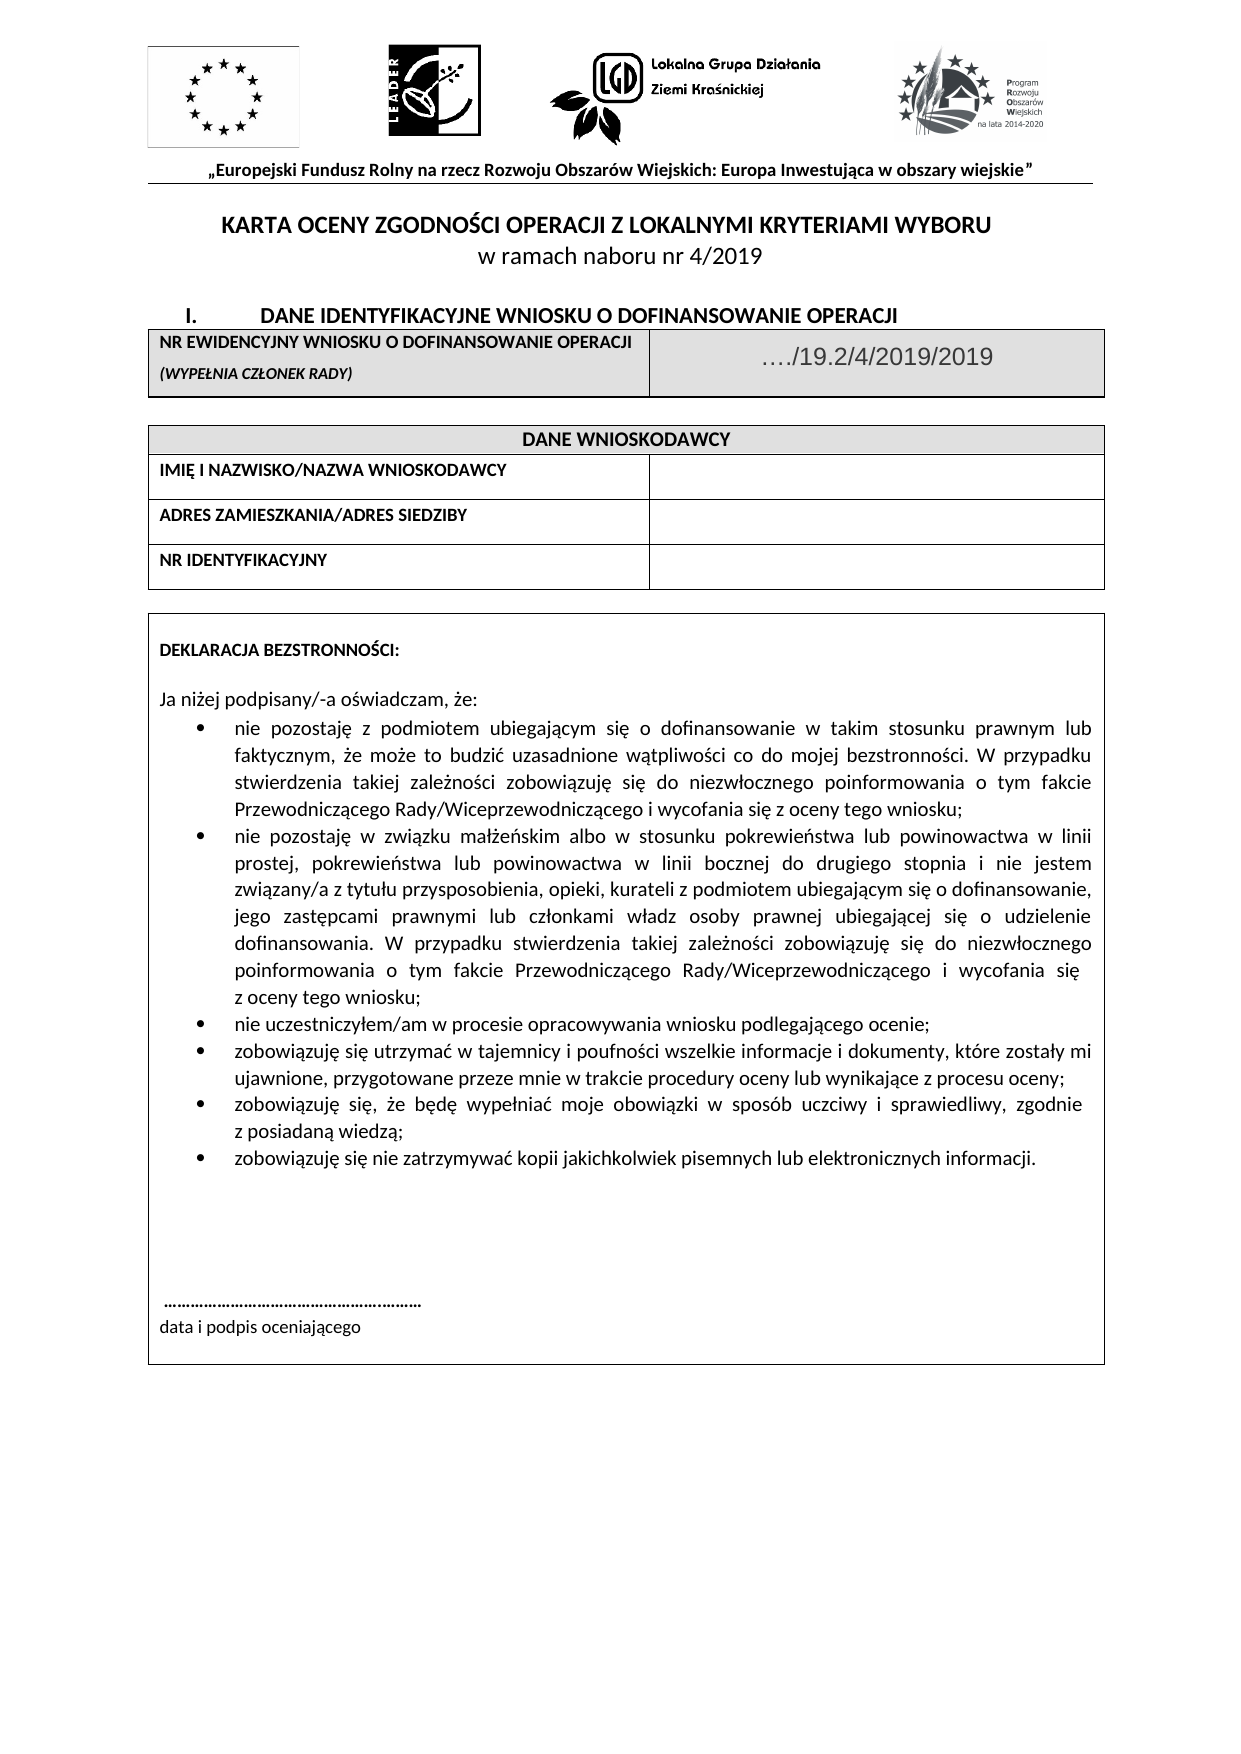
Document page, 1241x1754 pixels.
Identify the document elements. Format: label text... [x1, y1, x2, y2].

text KARTA OCENY ZGODNOŚCI OPERACJI Z LOKALNYMI KRYTERIAMI WYBORU [148, 209, 1093, 240]
text w ramach naboru nr 4/2019 [148, 240, 1093, 270]
table_cell [650, 545, 1104, 588]
table_cell [650, 455, 1104, 498]
table_cell NR IDENTYFIKACYJNY [149, 545, 649, 588]
list DANE IDENTYFIKACYJNE WNIOSKU O DOFINANSOWANIE OPERACJI [185, 301, 1093, 329]
table_cell [650, 500, 1104, 543]
table_header DANE WNIOSKODAWCY [149, 426, 1104, 453]
table_cell IMIĘ I NAZWISKO/NAZWA WNIOSKODAWCY [149, 455, 649, 498]
table_cell ADRES ZAMIESZKANIA/ADRES SIEDZIBY [149, 500, 649, 543]
picture [530, 32, 838, 166]
table_header NR EWIDENCYJNY WNIOSKU O DOFINANSOWANIE OPERACJI (WYPEŁNIA CZŁONEK RADY) [149, 330, 649, 396]
picture [386, 42, 483, 138]
table_header DEKLARACJA BEZSTRONNOŚCI: Ja niżej podpisany/-a oświadczam, że: nie pozostaję z podmiotem ubiegającym się o dofinansowanie w takim stosunku prawnym lub faktycznym, że może to budzić uzasadnione wątpliwości co do mojej bezstronności. W przypadku stwierdzenia takiej zależności zobowiązuję się do niezwłocznego poinformowania o tym fakcie Przewodniczącego Rady/Wiceprzewodniczącego i wycofania się z oceny tego wniosku; nie pozostaję w związku małżeńskim albo w stosunku pokrewieństwa lub powinowactwa w linii prostej, pokrewieństwa lub powinowactwa w linii bocznej do drugiego stopnia i nie jestem związany/a z tytułu przysposobienia, opieki, kurateli z podmiotem ubiegającym się o dofinansowanie, jego zastępcami prawnymi lub członkami władz osoby prawnej ubiegającej się o udzielenie dofinansowania. W przypadku stwierdzenia takiej zależności zobowiązuję się do niezwłocznego poinformowania o tym fakcie Przewodniczącego Rady/Wiceprzewodniczącego i wycofania się z oceny tego wniosku; nie uczestniczyłem/am w procesie opracowywania wniosku podlegającego ocenie; zobowiązuję się utrzymać w tajemnicy i poufności wszelkie informacje i dokumenty, które zostały mi ujawnione, przygotowane przeze mnie w trakcie procedury oceny lub wynikające z procesu oceny; zobowiązuję się, że będę wypełniać moje obowiązki w sposób uczciwy i sprawiedliwy, zgodnie z posiadaną wiedzą; zobowiązuję się nie zatrzymywać kopii jakichkolwiek pisemnych lub elektronicznych informacji. ………………………………………….……… data i podpis oceniającego [149, 614, 1104, 1364]
picture [893, 41, 1048, 142]
table_header …./19.2/4/2019/2019 [650, 330, 1104, 396]
picture [147, 46, 300, 148]
